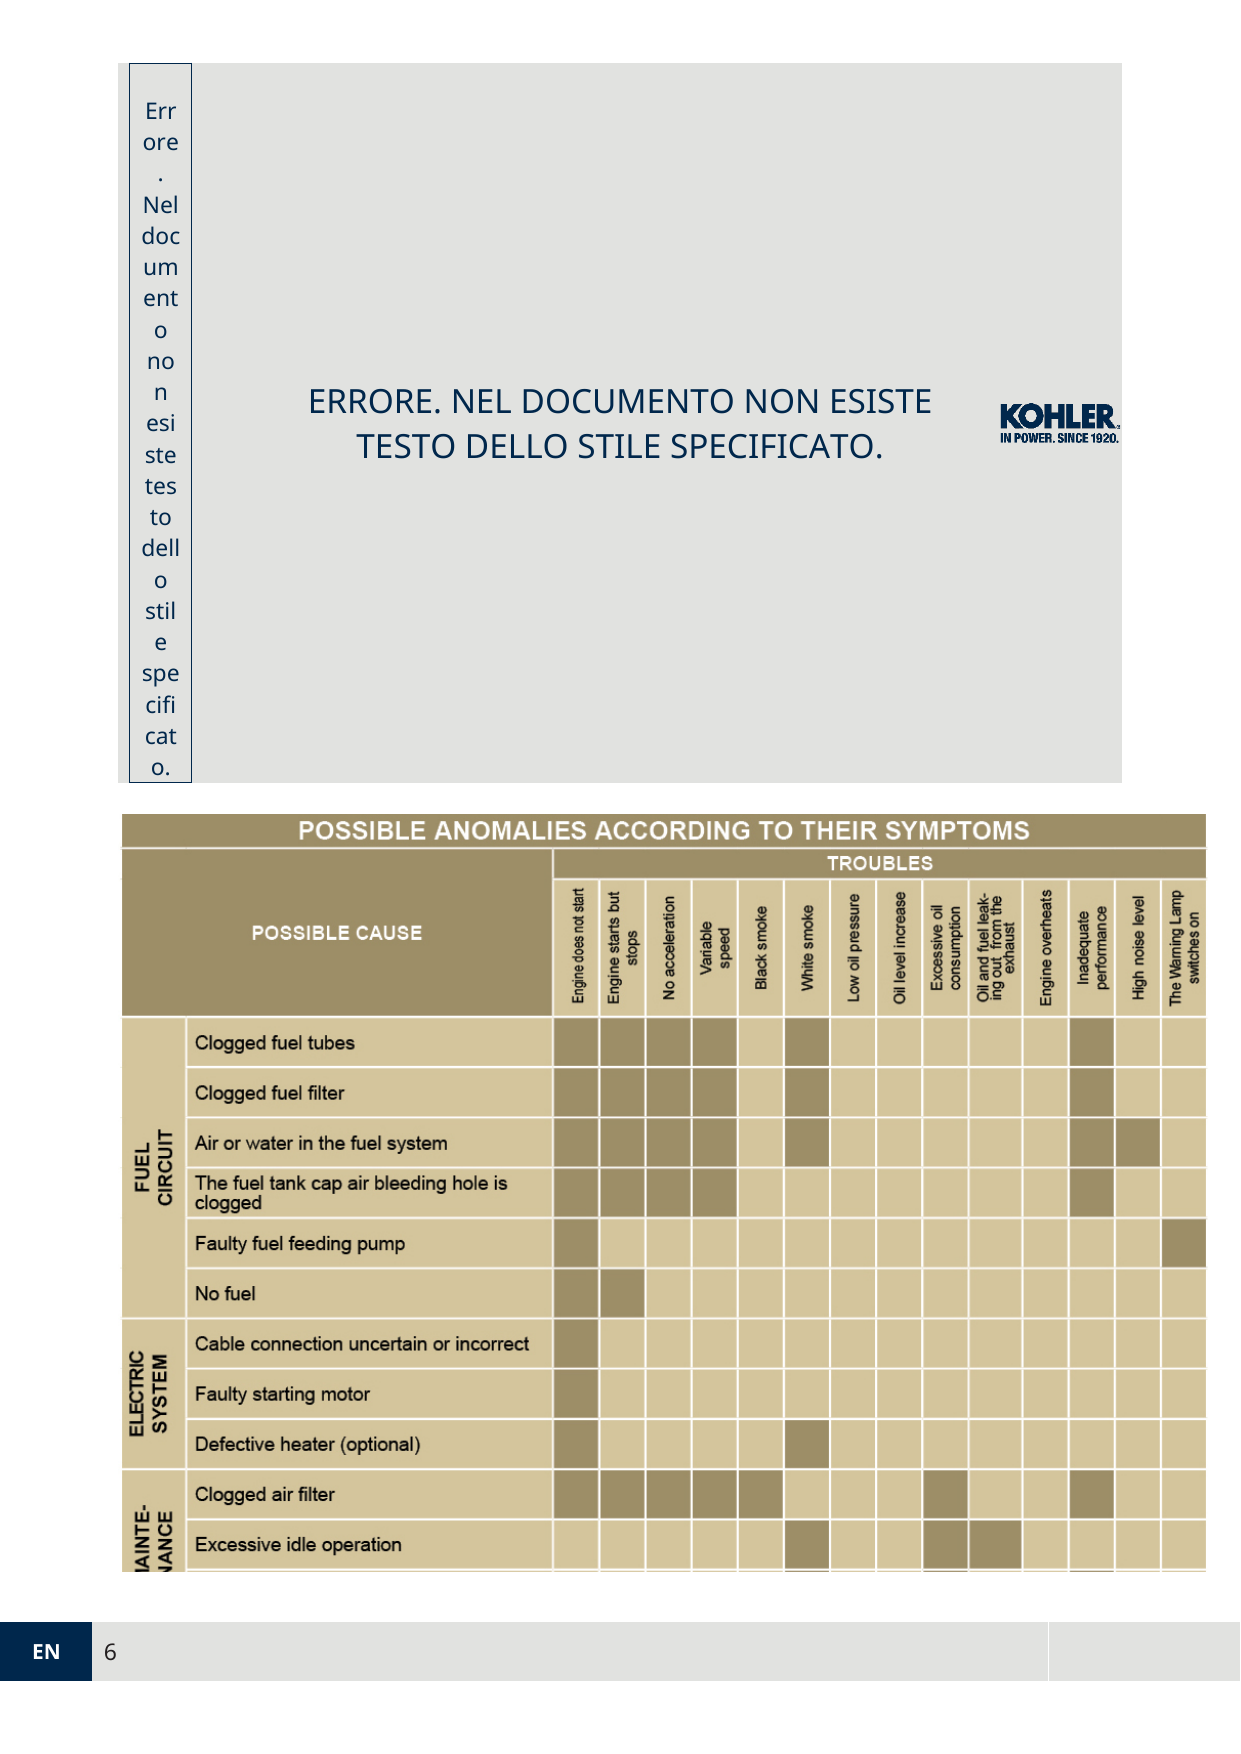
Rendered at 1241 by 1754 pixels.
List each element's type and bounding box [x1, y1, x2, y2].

picture [1000, 403, 1121, 443]
picture [118, 814, 1209, 1572]
